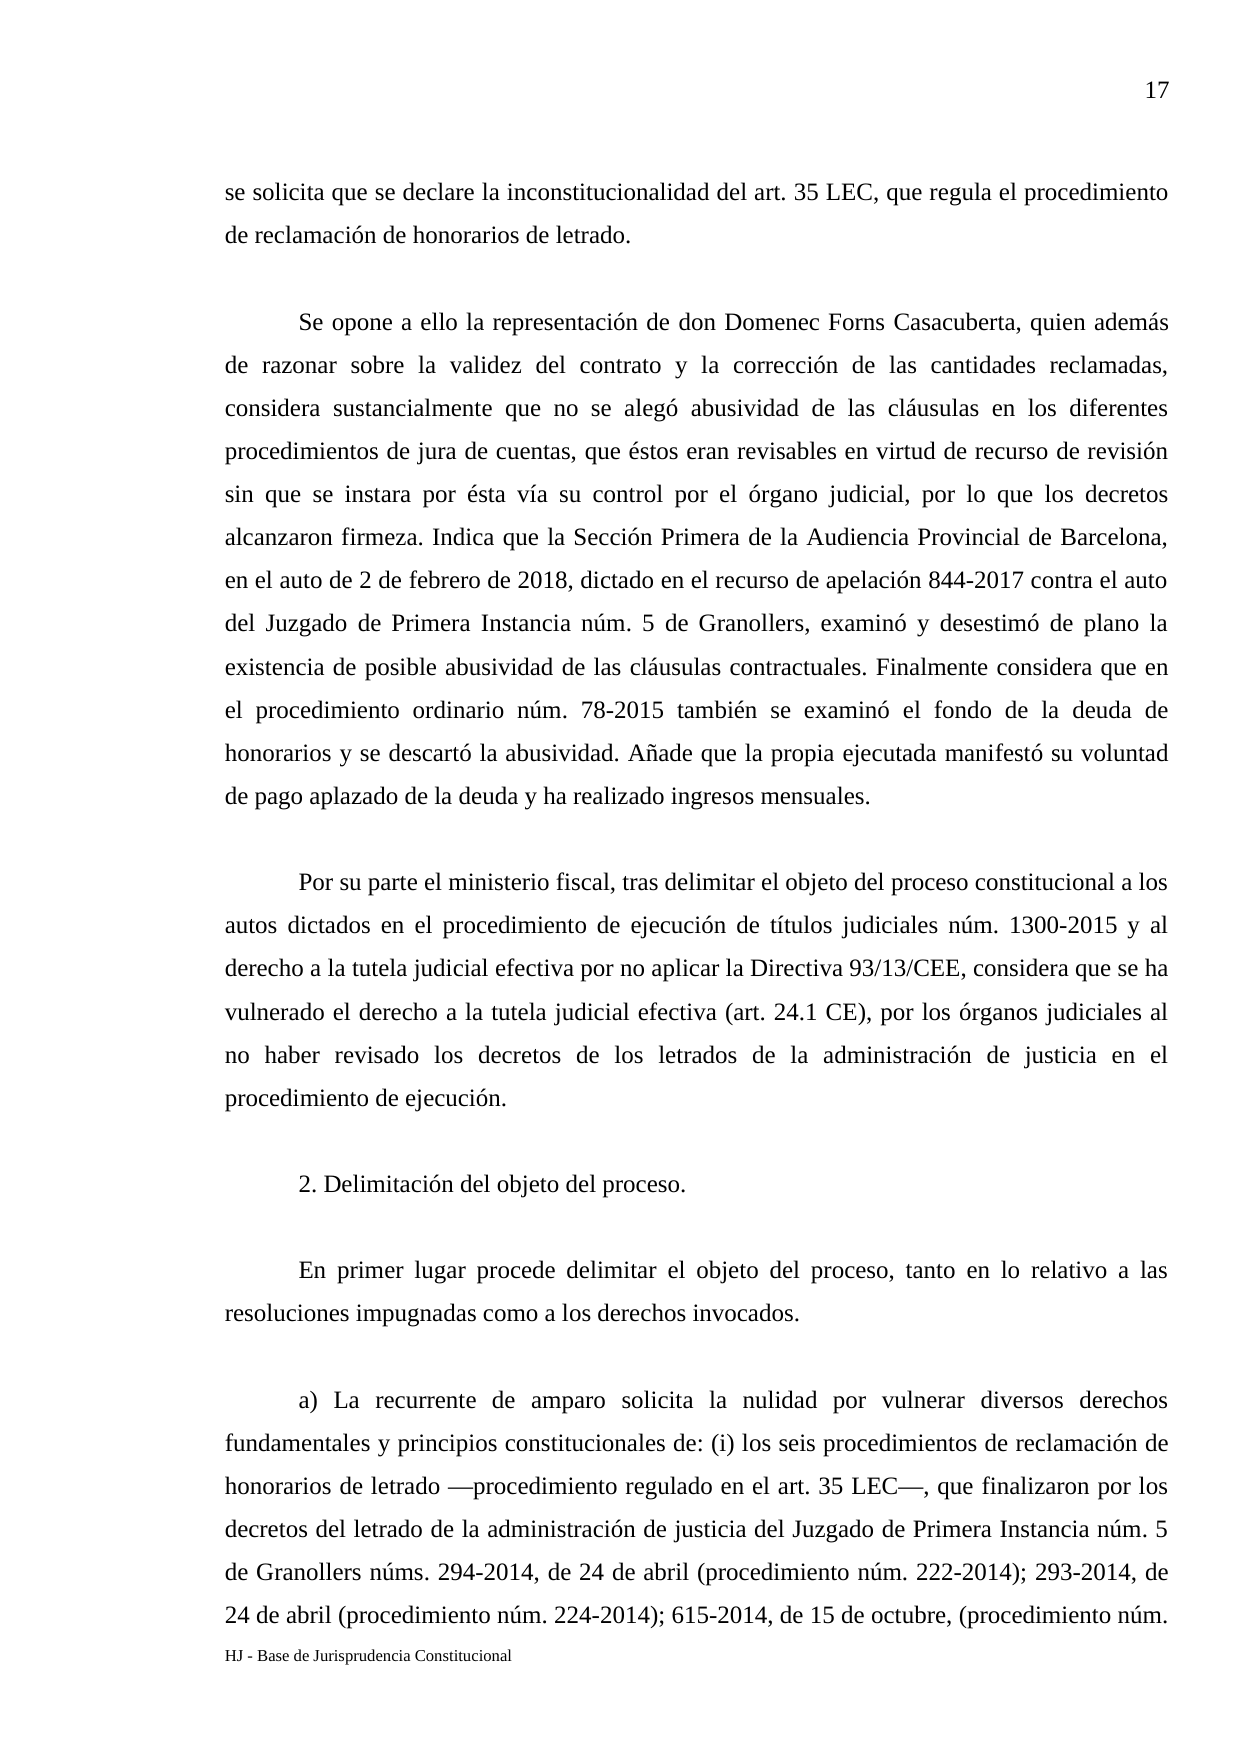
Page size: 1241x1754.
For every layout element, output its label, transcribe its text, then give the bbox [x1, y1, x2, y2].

text En primer lugar procede delimitar el objeto del proceso, tanto en lo relativo a las resoluciones impugnadas como a los derechos invocados. [224, 1255, 1169, 1327]
text Se opone a ello la representación de don Domenec Forns Casacuberta, quien además de razonar sobre la validez del contrato y la corrección de las cantidades reclamadas, considera sustancialmente que no se alegó abusividad de las cláusulas en los diferentes procedimientos de jura de cuentas, que éstos eran revisables en virtud de recurso de revisión sin que se instara por ésta vía su control por el órgano judicial, por lo que los decretos alcanzaron firmeza. Indica que la Sección Primera de la Audiencia Provincial de Barcelona, en el auto de 2 de febrero de 2018, dictado en el recurso de apelación 844-2017 contra el auto del Juzgado de Primera Instancia núm. 5 de Granollers, examinó y desestimó de plano la existencia de posible abusividad de las cláusulas contractuales. Finalmente considera que en el procedimiento ordinario núm. 78-2015 también se examinó el fondo de la deuda de honorarios y se descartó la abusividad. Añade que la propia ejecutada manifestó su voluntad de pago aplazado de la deuda y ha realizado ingresos mensuales. [224, 307, 1169, 810]
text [224, 1385, 1169, 1629]
text 2. Delimitación del objeto del proceso. [224, 1169, 1169, 1198]
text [224, 177, 1169, 249]
text Por su parte el ministerio fiscal, tras delimitar el objeto del proceso constitucional a los autos dictados en el procedimiento de ejecución de títulos judiciales núm. 1300-2015 y al derecho a la tutela judicial efectiva por no aplicar la Directiva 93/13/CEE, considera que se ha vulnerado el derecho a la tutela judicial efectiva (art. 24.1 CE), por los órganos judiciales al no haber revisado los decretos de los letrados de la administración de justicia en el procedimiento de ejecución. [224, 867, 1169, 1112]
